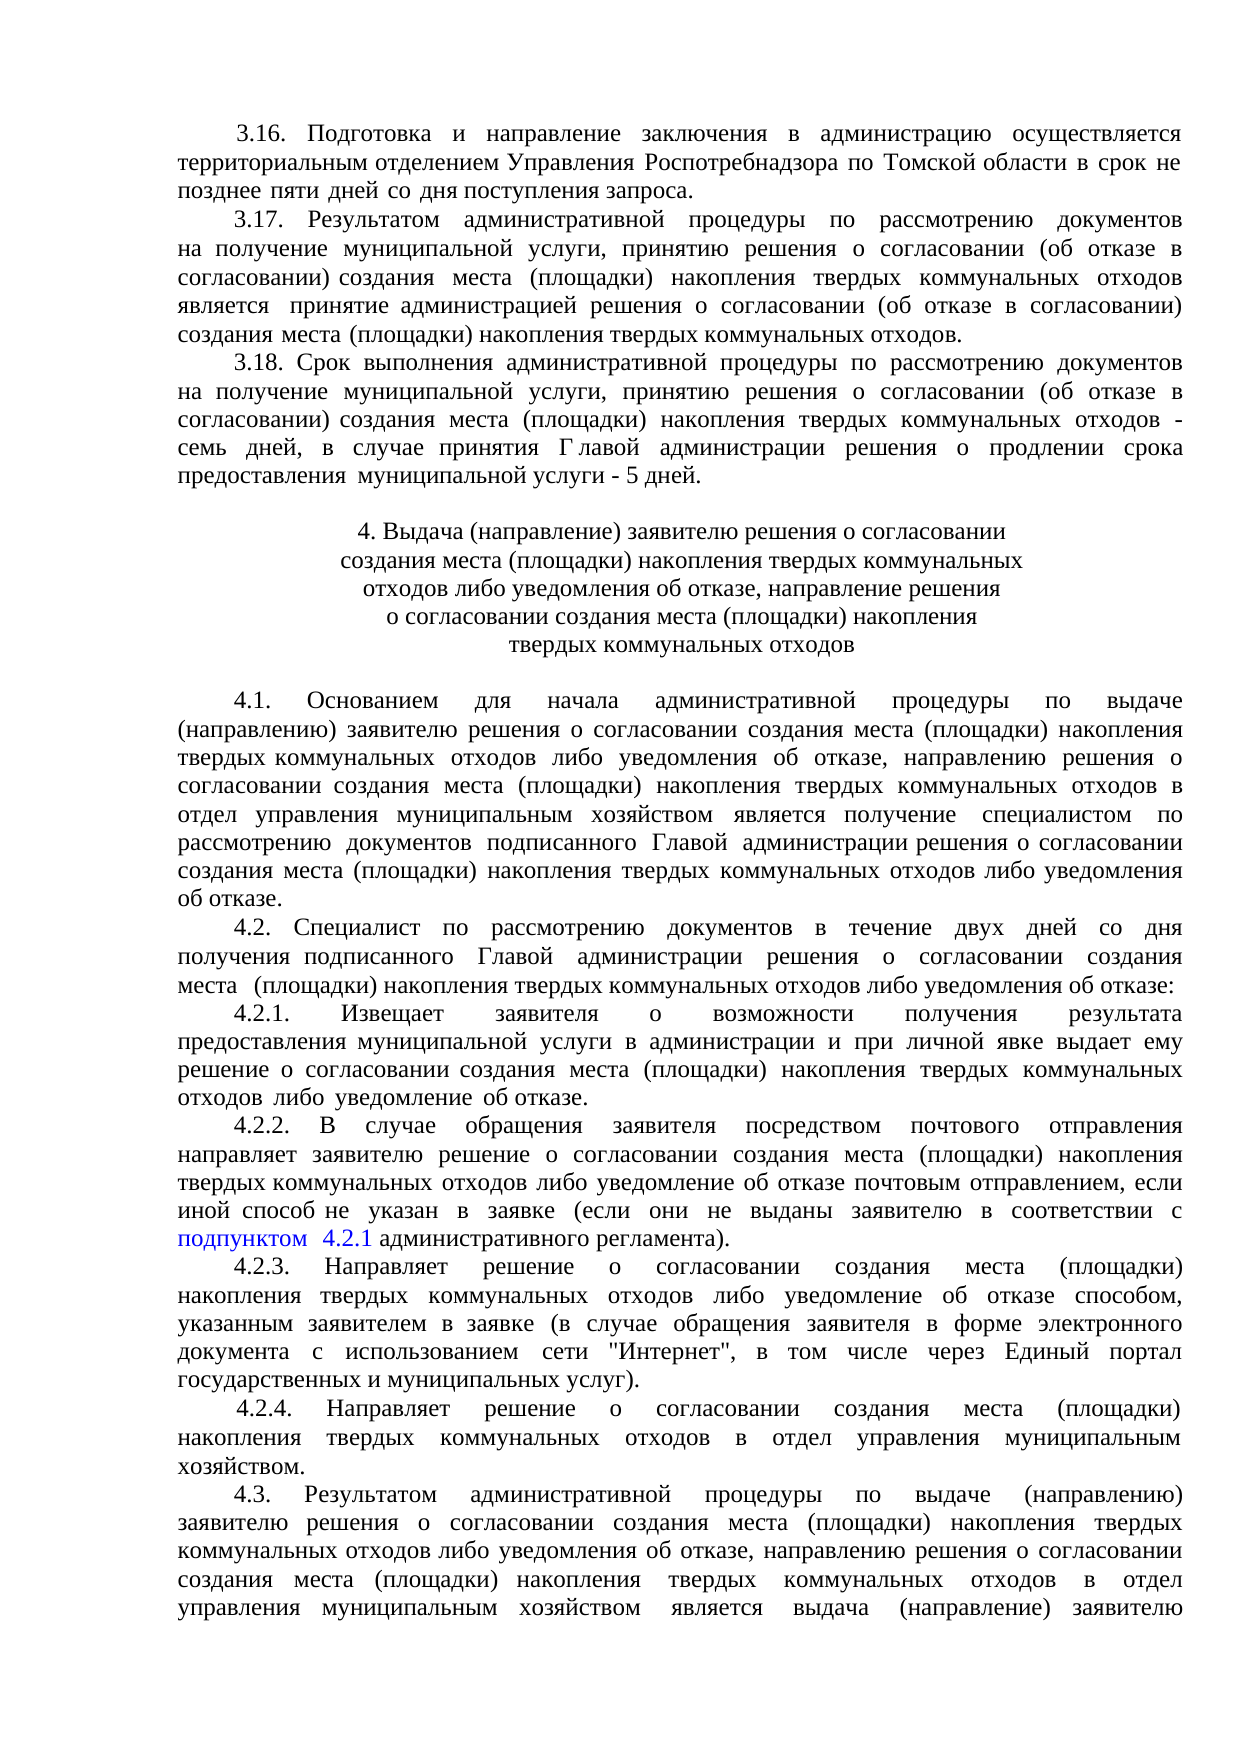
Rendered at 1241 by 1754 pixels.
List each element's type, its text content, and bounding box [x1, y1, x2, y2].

text 3.18. Срок выполнения административной процедуры по рассмотрению документов на получение муниципальной услуги, принятию решения о согласовании (об отказе в согласовании) создания места (площадки) накопления твердых коммунальных отходов - семь дней, в случае принятия Главой администрации решения о продлении срока предоставления муниципальной услуги - 5 дней. [177, 348, 1183, 489]
text 3.16. Подготовка и направление заключения в администрацию осуществляется территориальным отделением Управления Роспотребнадзора по Томской области в срок не позднее пяти дней со дня поступления запроса. [177, 118, 1181, 204]
text 4.2. Специалист по рассмотрению документов в течение двух дней со дня получения подписанного Главой администрации решения о согласовании создания места (площадки) накопления твердых коммунальных отходов либо уведомления об отказе: [177, 912, 1183, 998]
text 4.2.1. Извещает заявителя о возможности получения результата предоставления муниципальной услуги в администрации и при личной явке выдает ему решение о согласовании создания места (площадки) накопления твердых коммунальных отходов либо уведомление об отказе. [177, 998, 1183, 1111]
text 4.1. Основанием для начала административной процедуры по выдаче (направлению) заявителю решения о согласовании создания места (площадки) накопления твердых коммунальных отходов либо уведомления об отказе, направлению решения о согласовании создания места (площадки) накопления твердых коммунальных отходов в отдел управления муниципальным хозяйством является получение специалистом по рассмотрению документов подписанного Главой администрации решения о согласовании создания места (площадки) накопления твердых коммунальных отходов либо уведомления об отказе. [177, 686, 1183, 912]
text 4.2.3. Направляет решение о согласовании создания места (площадки) накопления твердых коммунальных отходов либо уведомление об отказе способом, указанным заявителем в заявке (в случае обращения заявителя в форме электронного документа с использованием сети "Интернет", в том числе через Единый портал государственных и муниципальных услуг). [177, 1252, 1183, 1393]
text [177, 1479, 1183, 1621]
text 4.2.2. В случае обращения заявителя посредством почтового отправления направляет заявителю решение о согласовании создания места (площадки) накопления твердых коммунальных отходов либо уведомление об отказе почтовым отправлением, если иной способ не указан в заявке (если они не выданы заявителю в соответствии с подпунктом 4.2.1 административного регламента). [177, 1111, 1183, 1252]
text 3.17. Результатом административной процедуры по рассмотрению документов на получение муниципальной услуги, принятию решения о согласовании (об отказе в согласовании) создания места (площадки) накопления твердых коммунальных отходов является принятие администрацией решения о согласовании (об отказе в согласовании) создания места (площадки) накопления твердых коммунальных отходов. [177, 204, 1183, 348]
text 4.2.4. Направляет решение о согласовании создания места (площадки) накопления твердых коммунальных отходов в отдел управления муниципальным хозяйством. [177, 1393, 1181, 1479]
text 4. Выдача (направление) заявителю решения о согласовании создания места (площадки) накопления твердых коммунальных отходов либо уведомления об отказе, направление решения о согласовании создания места (площадки) накопления твердых коммунальных отходов [338, 517, 1025, 658]
